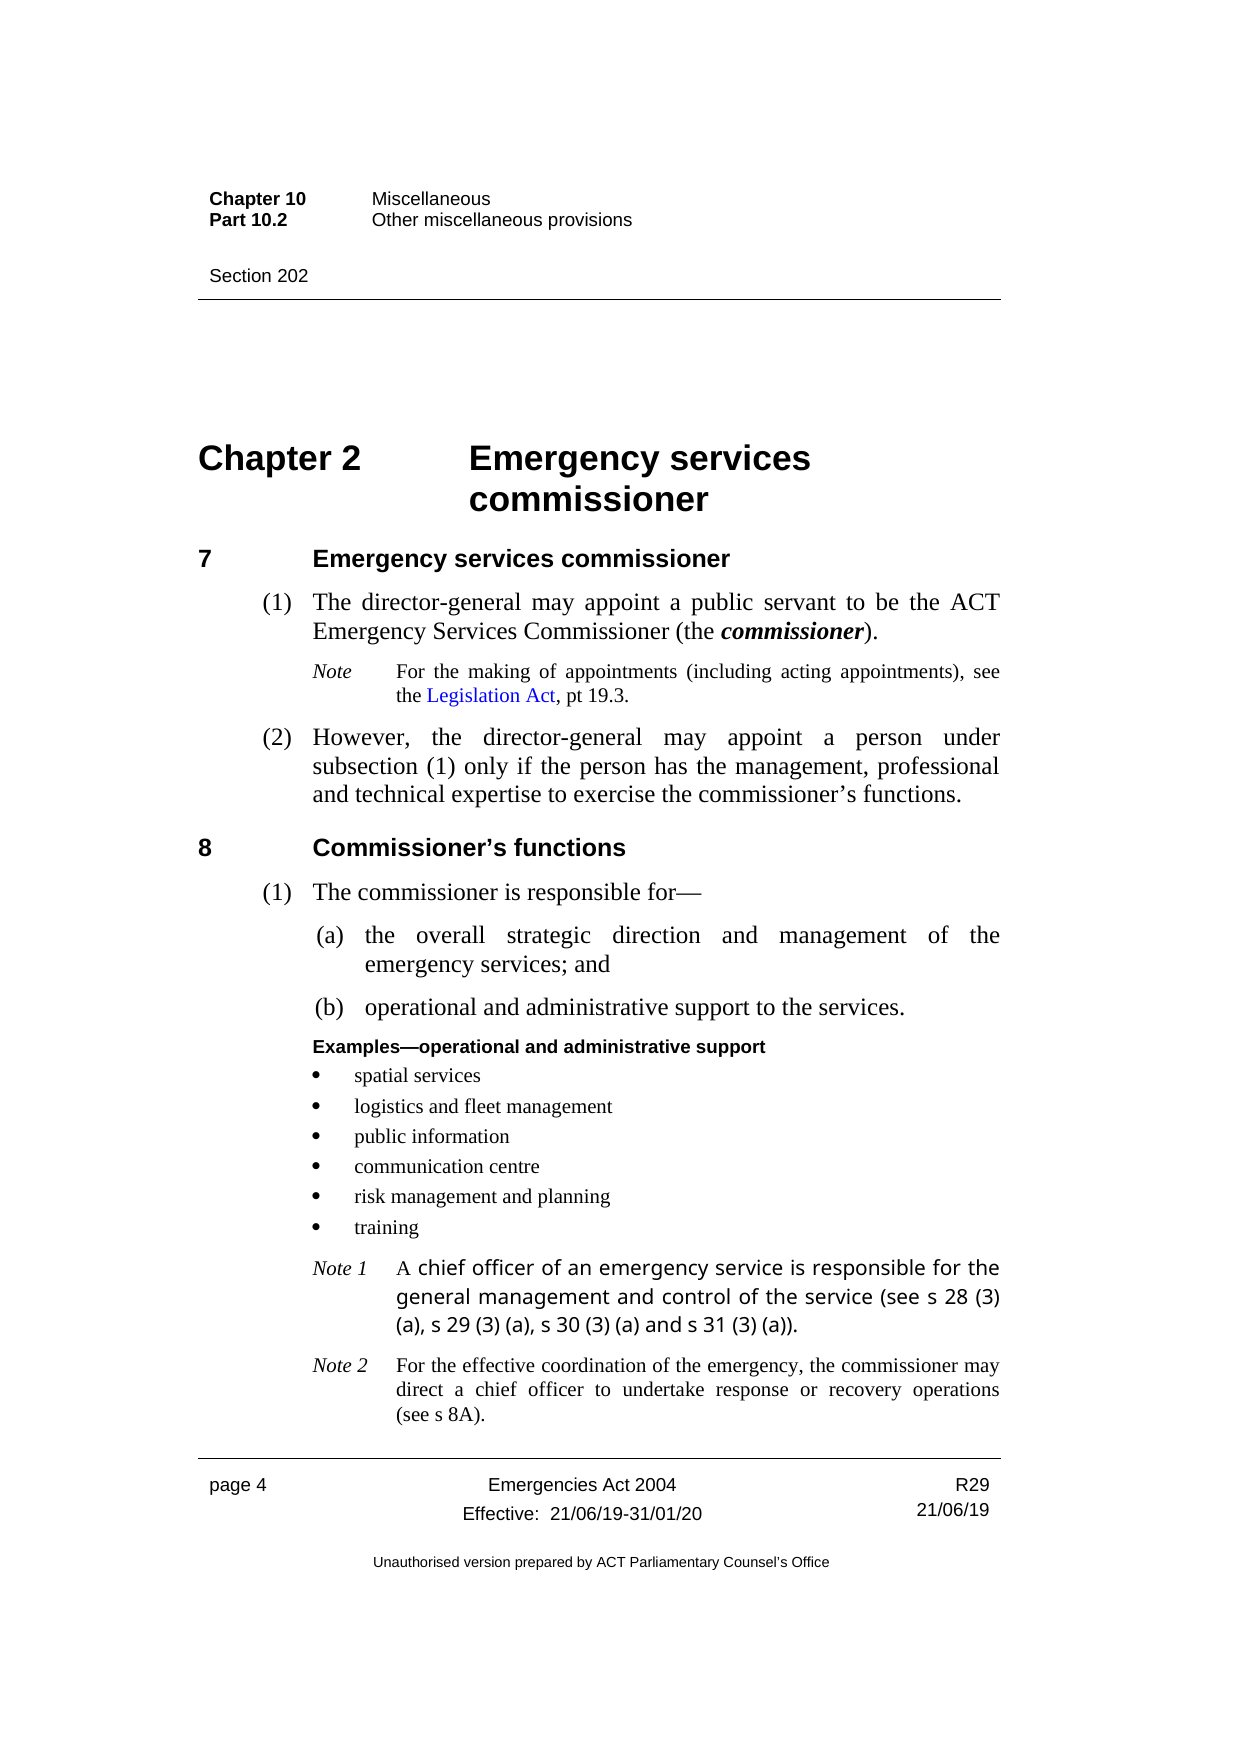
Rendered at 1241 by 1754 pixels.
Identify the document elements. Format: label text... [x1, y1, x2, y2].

text (2) However, the director-general may appoint a person under subsection (1) only if the person has the management, professional and technical expertise to exercise the commissioner’s functions. [198, 722, 1001, 808]
text 7 Emergency services commissioner [198, 544, 1001, 573]
text  training [312, 1215, 1001, 1239]
text Chapter 2 Emergency services commissioner [198, 437, 1001, 519]
text  logistics and fleet management [312, 1093, 1001, 1118]
text Examples—operational and administrative support [312, 1035, 1001, 1057]
text Note For the making of appointments (including acting appointments), see the Legislation Act, pt 19.3. [312, 659, 1001, 707]
text  public information [312, 1124, 1001, 1148]
text Note 2 For the effective coordination of the emergency, the commissioner may direct a chief officer to undertake response or recovery operations (see s 8A). [312, 1353, 1001, 1426]
text  spatial services [312, 1063, 1001, 1087]
text Note 1 A chief officer of an emergency service is responsible for the general management and control of the service (see s 28 (3) (a), s 29 (3) (a), s 30 (3) (a) and s 31 (3) (a)). [312, 1253, 1001, 1339]
text (b) operational and administrative support to the services. [198, 992, 1001, 1021]
text  risk management and planning [312, 1184, 1001, 1208]
text (1) The director-general may appoint a public servant to be the ACT Emergency Services Commissioner (the commissioner). [198, 587, 1001, 645]
text (a) the overall strategic direction and management of the emergency services; and [198, 920, 1001, 977]
text (1) The commissioner is responsible for— [198, 877, 1001, 905]
text 8 Commissioner’s functions [198, 833, 1001, 862]
text  communication centre [312, 1154, 1001, 1178]
